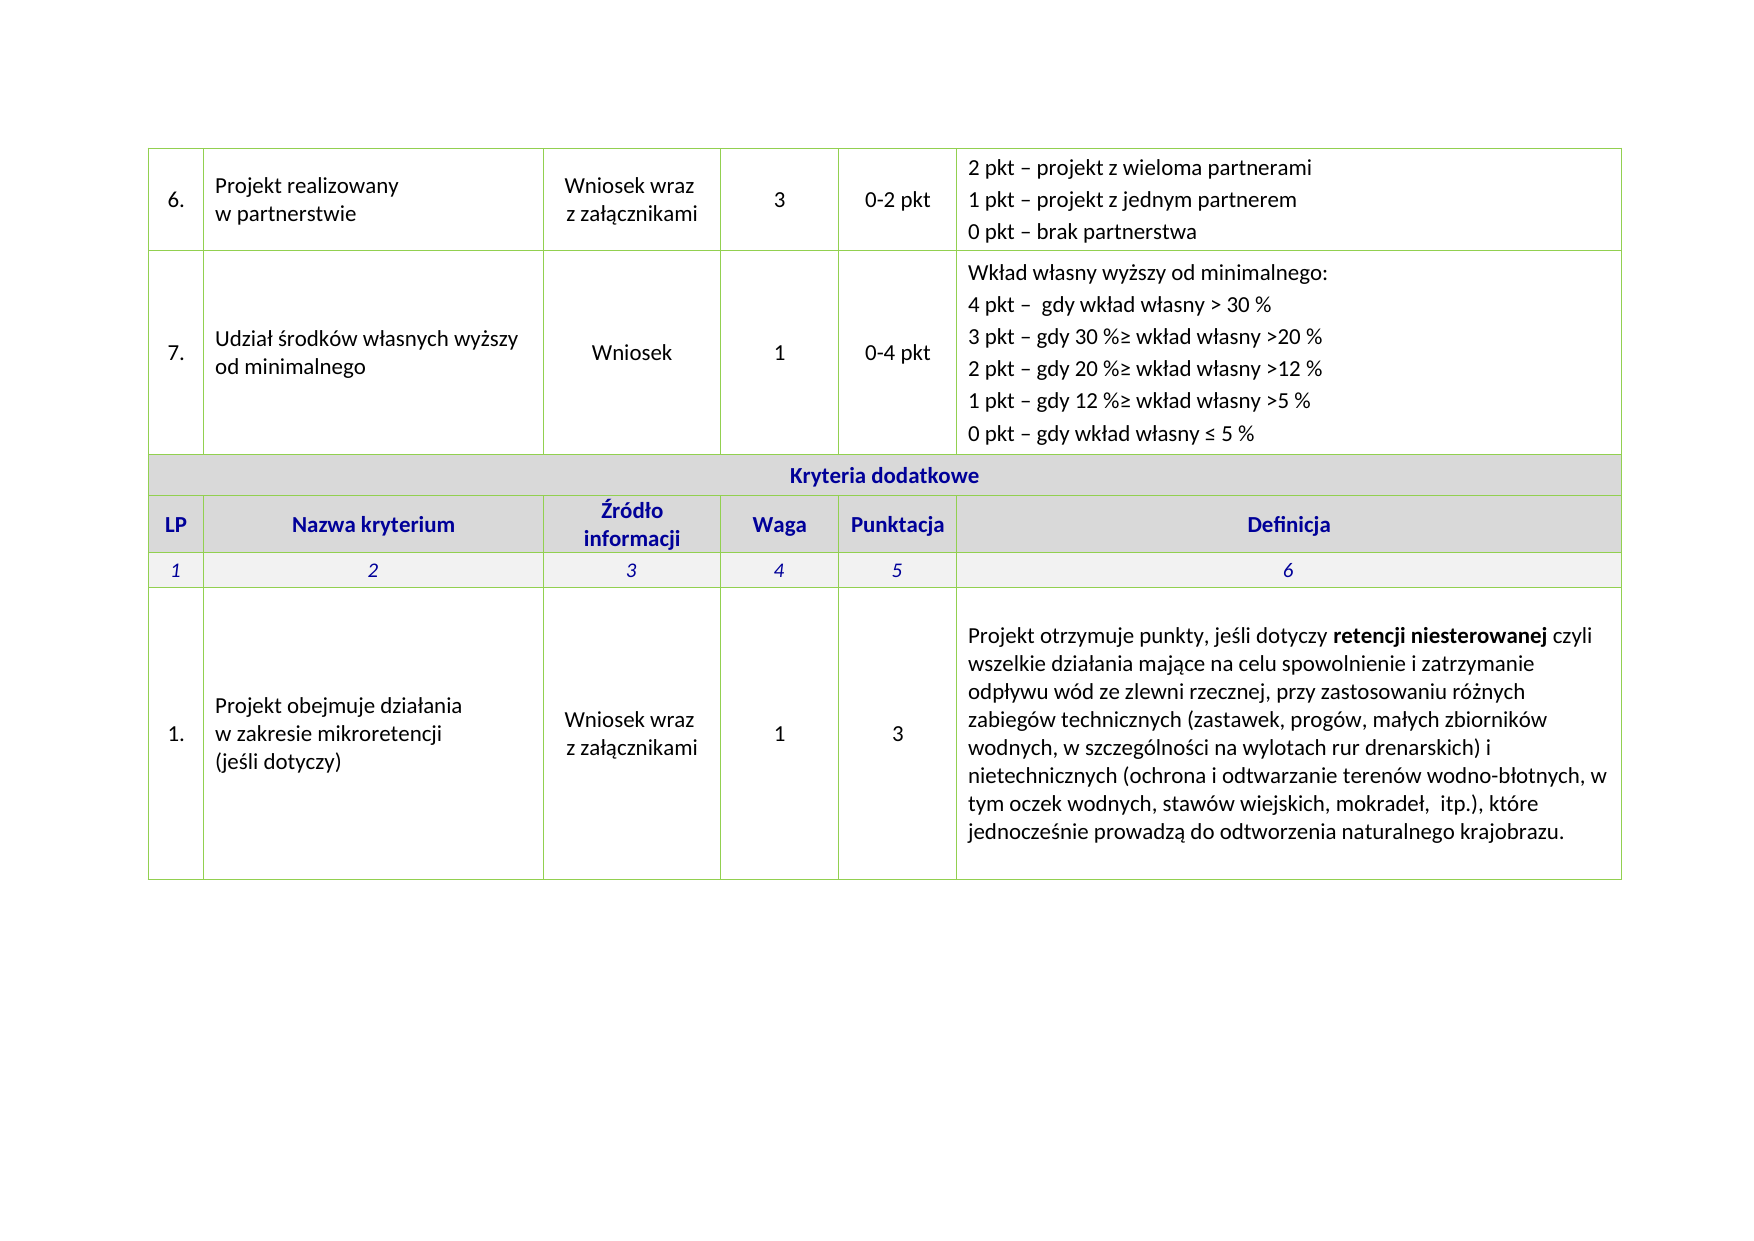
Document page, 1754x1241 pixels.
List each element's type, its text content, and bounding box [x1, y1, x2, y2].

table_cell Nazwa kryterium [204, 496, 543, 552]
table_cell 2 [204, 553, 543, 587]
table_cell 0-4 pkt [839, 251, 956, 454]
table_cell 3 [721, 149, 838, 250]
table_cell Wniosek wraz z załącznikami [544, 588, 720, 879]
table_cell Projekt otrzymuje punkty, jeśli dotyczy retencji niesterowanej czyli wszelkie działania mające na celu spowolnienie i zatrzymanie odpływu wód ze zlewni rzecznej, przy zastosowaniu różnych zabiegów technicznych (zastawek, progów, małych zbiorników wodnych, w szczególności na wylotach rur drenarskich) i nietechnicznych (ochrona i odtwarzanie terenów wodno-błotnych, w tym oczek wodnych, stawów wiejskich, mokradeł, itp.), które jednocześnie prowadzą do odtworzenia naturalnego krajobrazu. [957, 588, 1621, 879]
table_cell 1 [721, 588, 838, 879]
table_cell Wniosek [544, 251, 720, 454]
table_cell 1 [721, 251, 838, 454]
table_cell 1. [149, 588, 203, 879]
table_cell Projekt realizowany w partnerstwie [204, 149, 543, 250]
table_cell LP [149, 496, 203, 552]
table_cell 0-2 pkt [839, 149, 956, 250]
table_cell Definicja [957, 496, 1621, 552]
table_cell Punktacja [839, 496, 956, 552]
table_cell Kryteria dodatkowe [149, 455, 1621, 495]
table_cell 1 [149, 553, 203, 587]
table_cell 6. [149, 149, 203, 250]
table_cell Wniosek wraz z załącznikami [544, 149, 720, 250]
table_cell 2 pkt – projekt z wieloma partnerami 1 pkt – projekt z jednym partnerem 0 pkt – brak partnerstwa [957, 149, 1621, 250]
table_cell Waga [721, 496, 838, 552]
table_cell 7. [149, 251, 203, 454]
table_cell Wkład własny wyższy od minimalnego: 4 pkt – gdy wkład własny > 30 % 3 pkt – gdy 30 %≥ wkład własny >20 % 2 pkt – gdy 20 %≥ wkład własny >12 % 1 pkt – gdy 12 %≥ wkład własny >5 % 0 pkt – gdy wkład własny ≤ 5 % [957, 251, 1621, 454]
table_cell 5 [839, 553, 956, 587]
table_cell 6 [957, 553, 1621, 587]
table_cell Źródło informacji [544, 496, 720, 552]
table_cell Projekt obejmuje działania w zakresie mikroretencji (jeśli dotyczy) [204, 588, 543, 879]
table_cell 3 [544, 553, 720, 587]
table_cell Udział środków własnych wyższy od minimalnego [204, 251, 543, 454]
table_cell 4 [721, 553, 838, 587]
table_cell 3 [839, 588, 956, 879]
